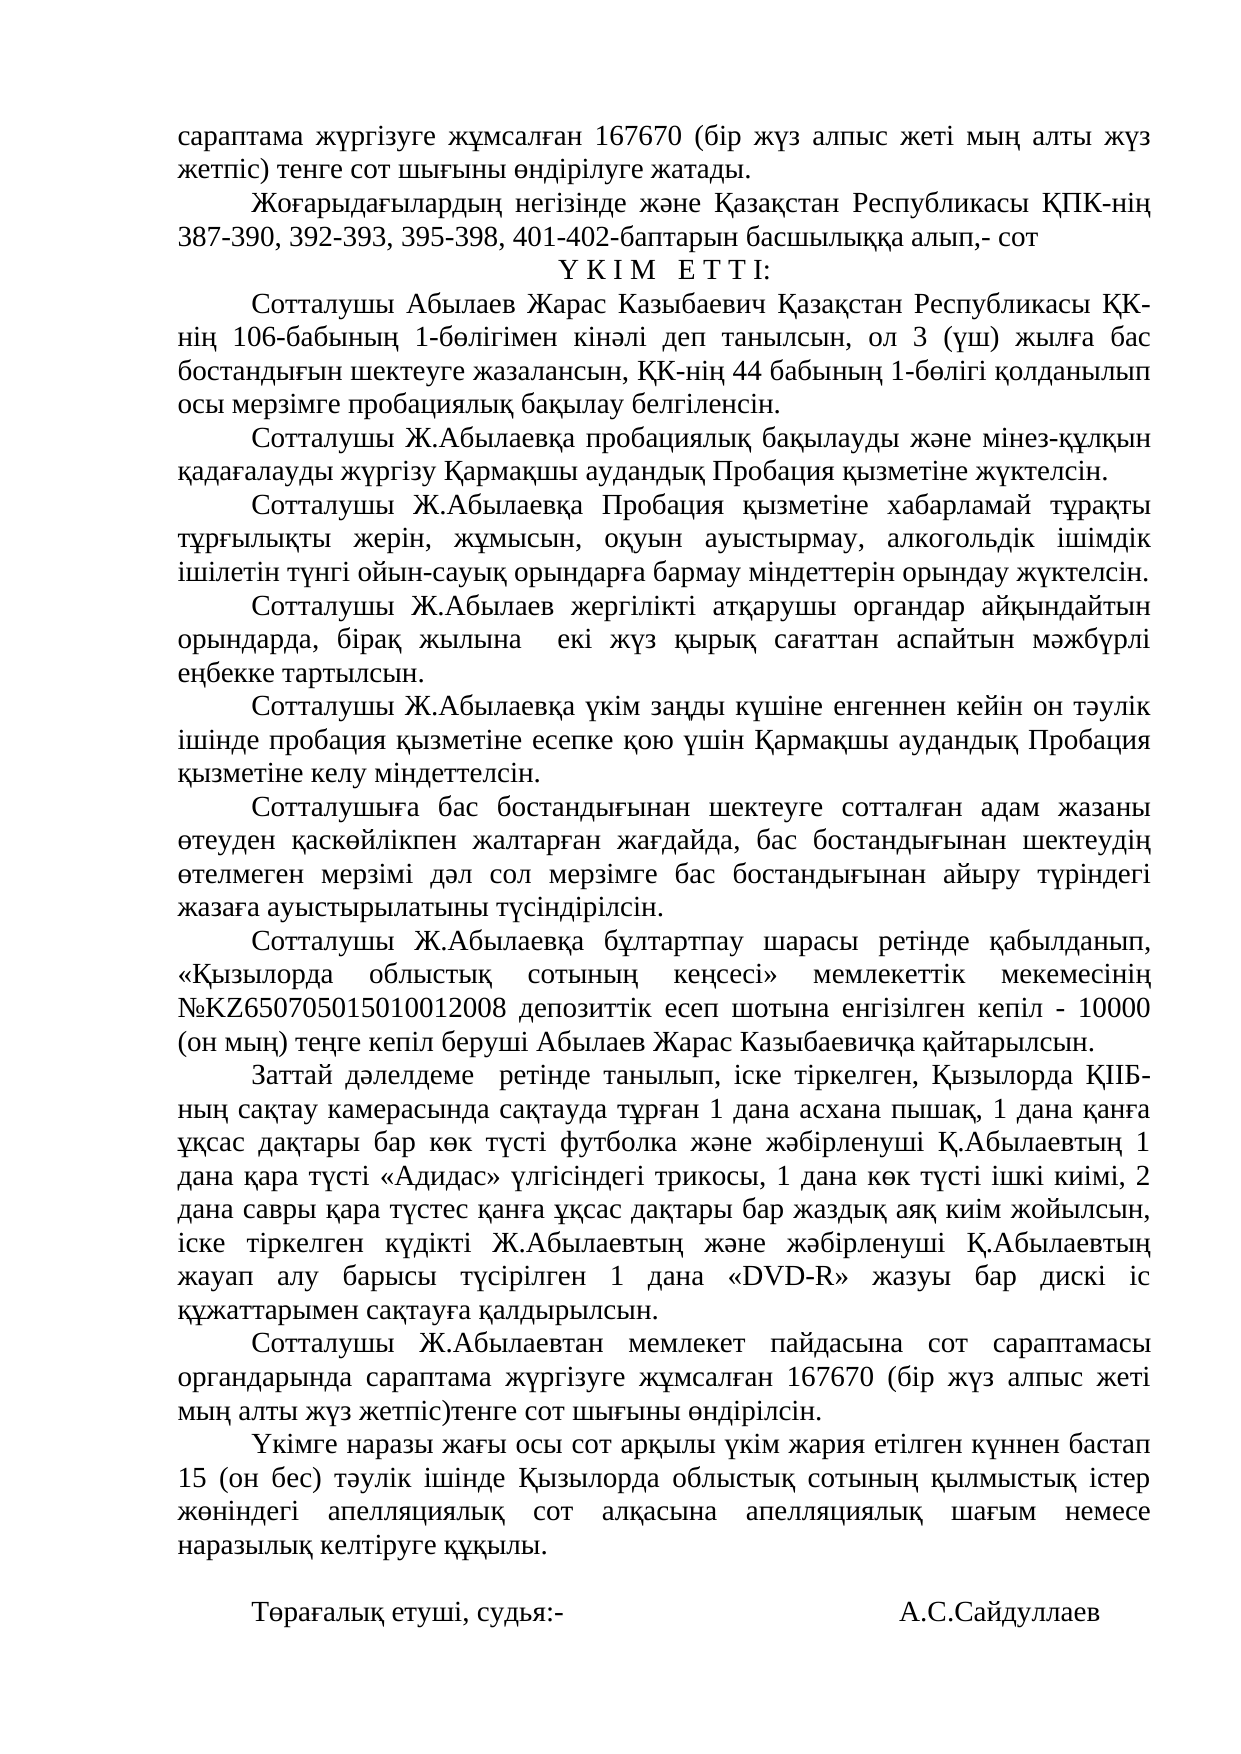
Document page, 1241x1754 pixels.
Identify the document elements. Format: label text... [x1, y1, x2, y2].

text Сотталушы Ж.Абылаевтан мемлекет пайдасына сот сараптамасы органдарында сараптама жүргізуге жұмсалған 167670 (бір жүз алпыс жеті мың алты жүз жетпіс)тенге сот шығыны өндірілсін. [177, 1326, 1152, 1426]
text Сотталушы Ж.Абылаевқа бұлтартпау шарасы ретінде қабылданып, «Қызылорда облыстық сотының кеңсесі» мемлекеттік мекемесінің №KZ650705015010012008 депозиттік есеп шотына енгізілген кепіл - 10000 (он мың) теңге кепіл беруші Абылаев Жарас Казыбаевичқа қайтарылсын. [177, 923, 1152, 1057]
text Сотталушы Абылаев Жарас Казыбаевич Қазақстан Республикасы ҚК-нің 106-бабының 1-бөлігімен кінәлі деп танылсын, ол 3 (үш) жылға бас бостандығын шектеуге жазалансын, ҚК-нің 44 бабының 1-бөлігі қолданылып осы мерзімге пробациялық бақылау белгіленсін. [177, 286, 1152, 420]
text Сотталушы Ж.Абылаевқа пробациялық бақылауды және мінез-құлқын қадағалауды жүргізу Қармақшы аудандық Пробация қызметіне жүктелсін. [177, 420, 1152, 487]
text Сотталушыға бас бостандығынан шектеуге сотталған адам жазаны өтеуден қаскөйлікпен жалтарған жағдайда, бас бостандығынан шектеудің өтелмеген мерзімі дәл сол мерзімге бас бостандығынан айыру түріндегі жазаға ауыстырылатыны түсіндірілсін. [177, 789, 1152, 923]
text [177, 118, 1152, 185]
text Төрағалық етуші, судья:- А.С.Сайдуллаев [177, 1594, 1152, 1627]
text Сотталушы Ж.Абылаевқа үкім заңды күшіне енгеннен кейін он тәулік ішінде пробация қызметіне есепке қою үшін Қармақшы аудандық Пробация қызметіне келу міндеттелсін. [177, 688, 1152, 789]
text Сотталушы Ж.Абылаевқа Пробация қызметіне хабарламай тұрақты тұрғылықты жерін, жұмысын, оқуын ауыстырмау, алкогольдік ішімдік ішілетін түнгі ойын-сауық орындарға бармау міндеттерін орындау жүктелсін. [177, 487, 1152, 588]
text Сотталушы Ж.Абылаев жергілікті атқарушы органдар айқындайтын орындарда, бірақ жылына екі жүз қырық сағаттан аспайтын мәжбүрлі еңбекке тартылсын. [177, 588, 1152, 688]
text Үкімге наразы жағы осы сот арқылы үкім жария етілген күннен бастап 15 (он бес) тәулік ішінде Қызылорда облыстық сотының қылмыстық істер жөніндегі апелляциялық сот алқасына апелляциялық шағым немесе наразылық келтіруге құқылы. [177, 1426, 1152, 1560]
text Жоғарыдағылардың негізінде және Қазақстан Республикасы ҚПК-нің 387-390, 392-393, 395-398, 401-402-баптарын басшылыққа алып,- сот [177, 185, 1152, 252]
text Ү К І М Е Т Т І: [177, 252, 1152, 286]
text Заттай дәлелдеме ретінде танылып, іске тіркелген, Қызылорда ҚІІБ-ның сақтау камерасында сақтауда тұрған 1 дана асхана пышақ, 1 дана қанға ұқсас дақтары бар көк түсті футболка және жәбірленуші Қ.Абылаевтың 1 дана қара түсті «Адидас» үлгісіндегі трикосы, 1 дана көк түсті ішкі киімі, 2 дана савры қара түстес қанға ұқсас дақтары бар жаздық аяқ киім жойылсын, іске тіркелген күдікті Ж.Абылаевтың және жәбірленуші Қ.Абылаевтың жауап алу барысы түсірілген 1 дана «DVD-R» жазуы бар дискі іс құжаттарымен сақтауға қалдырылсын. [177, 1057, 1152, 1326]
